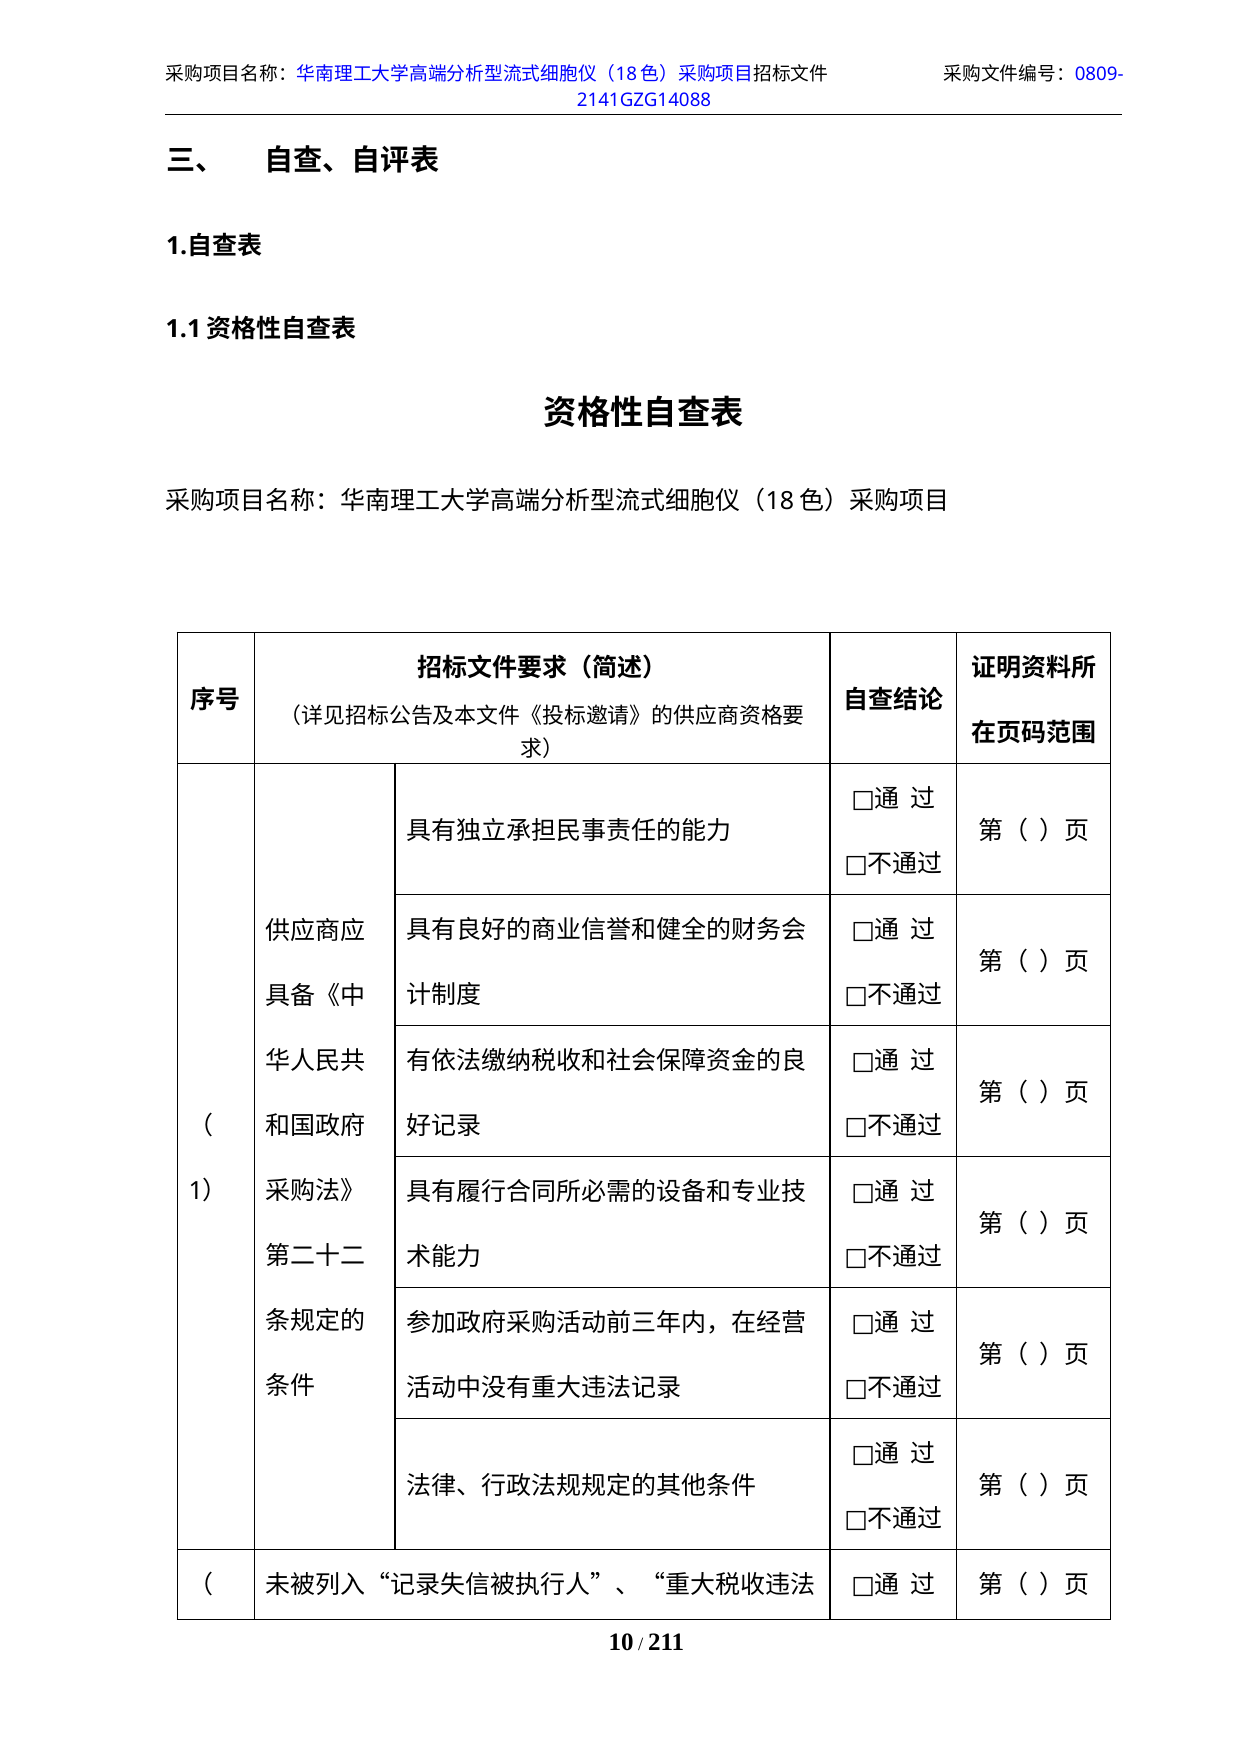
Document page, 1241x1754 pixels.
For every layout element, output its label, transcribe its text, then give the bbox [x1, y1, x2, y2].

table_cell 供应商应具备《中华人民共和国政府采购法》第二十二条规定的条件 [255, 764, 394, 1549]
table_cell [255, 1550, 829, 1619]
table_cell □通 过 □不通过 [831, 895, 956, 1025]
table_header 序号 [178, 633, 254, 763]
text 资格性自查表 [165, 377, 1122, 442]
table_cell □通 过 □不通过 [831, 1026, 956, 1156]
table_header 招标文件要求（简述） （详见招标公告及本文件《投标邀请》的供应商资格要求） [255, 633, 829, 763]
table_cell （2） [178, 1550, 254, 1619]
table_cell □通 过 □不通过 [831, 1419, 956, 1549]
table_cell 参加政府采购活动前三年内，在经营活动中没有重大违法记录 [396, 1288, 829, 1418]
subtitle 自查、自评表 [166, 125, 1122, 190]
table_cell 第（ ）页 [957, 1157, 1110, 1287]
table_cell 具有良好的商业信誉和健全的财务会计制度 [396, 895, 829, 1025]
table_cell 有依法缴纳税收和社会保障资金的良好记录 [396, 1026, 829, 1156]
table_cell □通 过 □不通过 [831, 764, 956, 894]
table_cell □通 过 □不通过 [831, 1157, 956, 1287]
table_cell 第（ ）页 [957, 1419, 1110, 1549]
table_cell □通 过 □不通过 [831, 1550, 956, 1619]
table_cell 第（ ）页 [957, 764, 1110, 894]
table_cell 第（ ）页 [957, 895, 1110, 1025]
table_cell 法律、行政法规规定的其他条件 [396, 1419, 829, 1549]
subtitle 1.自查表 [166, 211, 1122, 276]
table_cell 第（ ）页 [957, 1026, 1110, 1156]
table_header 自查结论 [831, 633, 956, 763]
table_cell 第（ ）页 [957, 1288, 1110, 1418]
table_cell （1） [178, 764, 254, 1549]
table_cell 第（ ）页 [957, 1550, 1110, 1619]
table_header 证明资料所在页码范围 [957, 633, 1110, 763]
table_cell 具有履行合同所必需的设备和专业技术能力 [396, 1157, 829, 1287]
text 采购项目名称：华南理工大学高端分析型流式细胞仪（18色）采购项目 [165, 466, 1122, 531]
table_cell □通 过 □不通过 [831, 1288, 956, 1418]
subtitle 1.1资格性自查表 [165, 294, 1122, 359]
table_cell 具有独立承担民事责任的能力 [396, 764, 829, 894]
